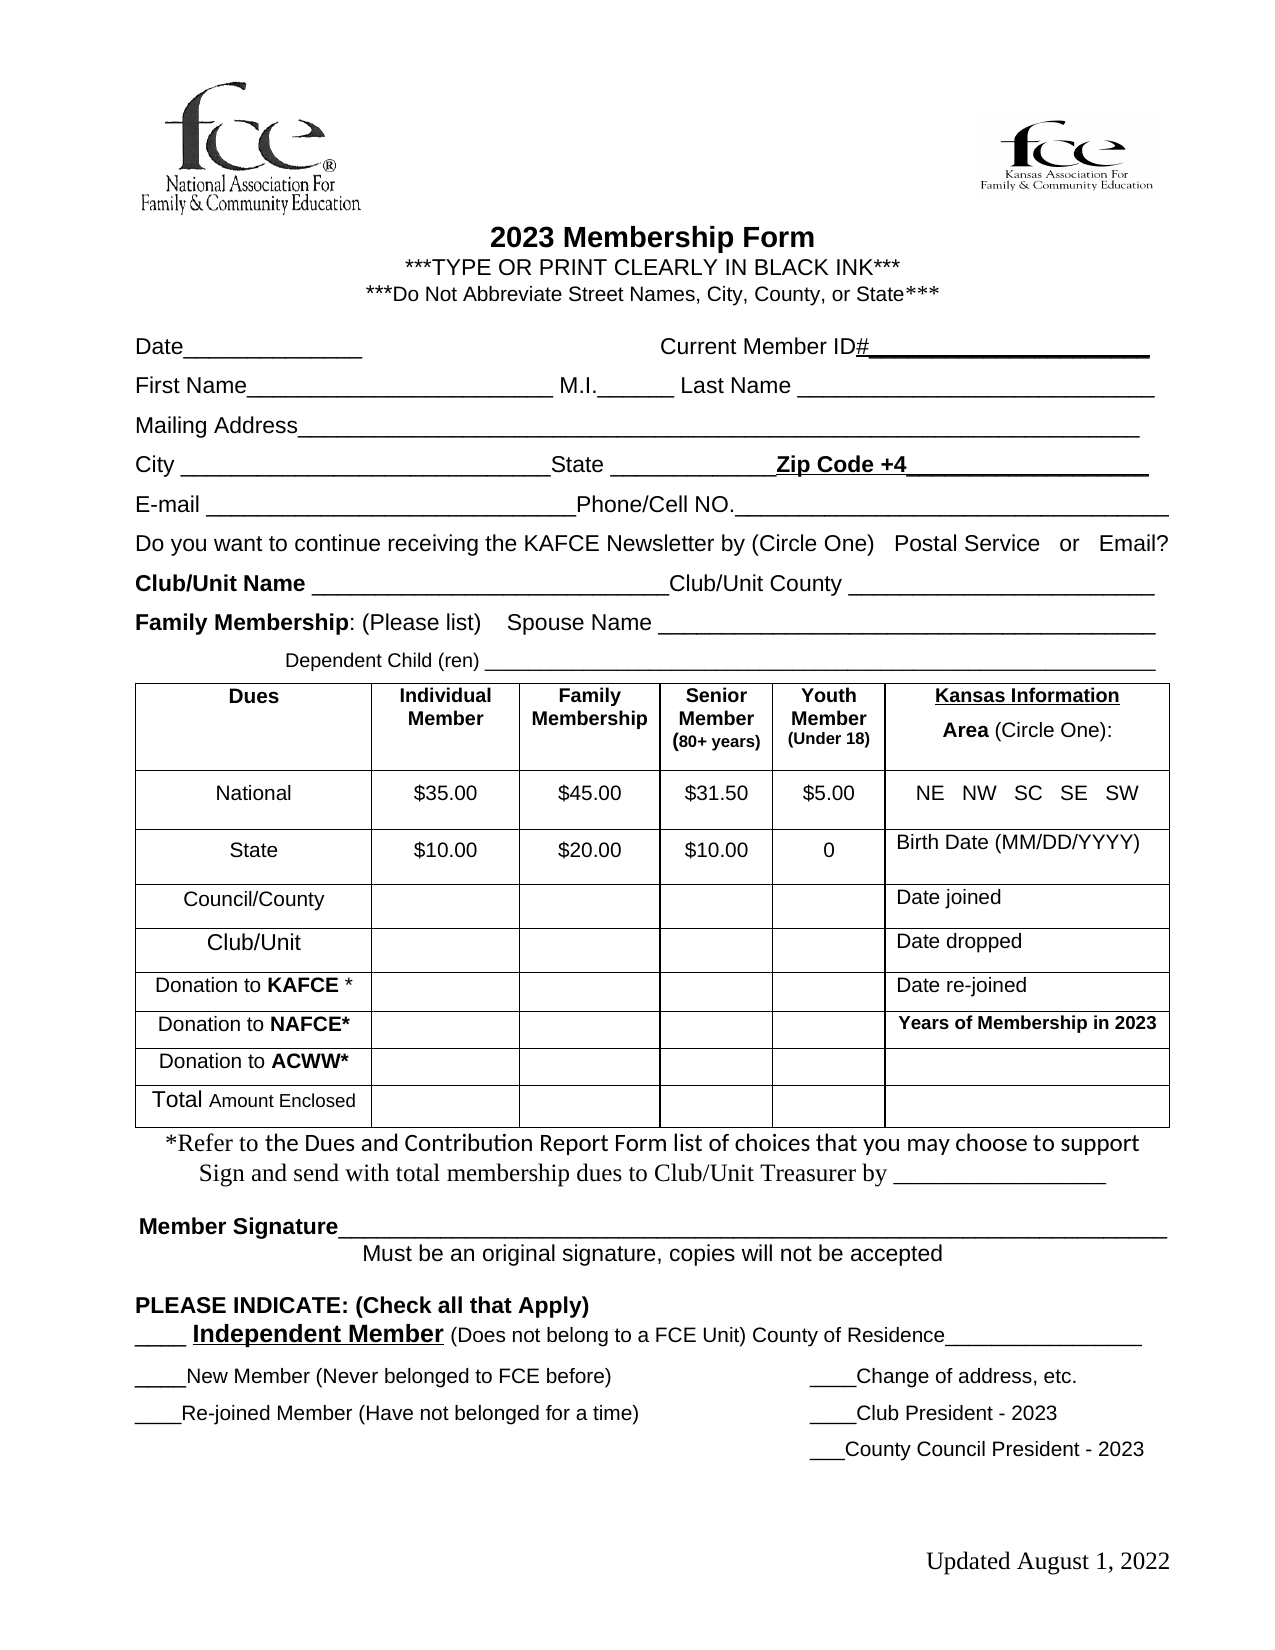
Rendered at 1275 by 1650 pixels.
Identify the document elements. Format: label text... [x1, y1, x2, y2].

table_cell [661, 929, 772, 972]
table_cell $31.50 [661, 771, 772, 829]
text City _____________________________State _____________Zip Code +4___________________ [135, 451, 1170, 477]
table_cell Date joined [886, 885, 1169, 928]
table_cell Years of Membership in 2023 [886, 1012, 1169, 1048]
table_header Youth Member (Under 18) [773, 684, 884, 770]
text ***Do Not Abbreviate Street Names, City, County, or State*** [135, 280, 1170, 306]
table_cell [372, 1086, 519, 1127]
text Member Signature_________________________________________________________________ [135, 1213, 1170, 1239]
table_cell [886, 1086, 1169, 1127]
table_header Family Membership [520, 684, 659, 770]
table_cell [773, 1012, 884, 1048]
table_cell $10.00 [661, 830, 772, 884]
table_cell [773, 1049, 884, 1085]
table_cell $35.00 [372, 771, 519, 829]
table_cell Council/County [136, 885, 371, 928]
table_cell [661, 1049, 772, 1085]
text Mailing Address__________________________________________________________________ [135, 412, 1170, 438]
table_cell Donation to KAFCE * [136, 973, 371, 1011]
text Sign and send with total membership dues to Club/Unit Treasurer by _________________ [135, 1158, 1170, 1187]
text ____ Independent Member (Does not belong to a FCE Unit) County of Residence_________________ [135, 1319, 1170, 1347]
table_cell [886, 1049, 1169, 1085]
table_cell State [136, 830, 371, 884]
table_header Dues [136, 684, 371, 770]
table_cell [661, 973, 772, 1011]
text E-mail _____________________________Phone/Cell NO.__________________________________ [135, 491, 1170, 517]
text Family Membership: (Please list) Spouse Name _______________________________________ [135, 609, 1170, 635]
table_cell $10.00 [372, 830, 519, 884]
table_header Kansas Information Area (Circle One): [886, 684, 1169, 770]
table_header Senior Member (80+ years) [661, 684, 772, 770]
text Must be an original signature, copies will not be accepted [135, 1239, 1170, 1266]
table_cell [520, 973, 659, 1011]
table_cell $45.00 [520, 771, 659, 829]
table_cell $20.00 [520, 830, 659, 884]
table_cell Total Amount Enclosed [136, 1086, 371, 1127]
table_cell [372, 885, 519, 928]
table_cell NE NW SC SE SW [886, 771, 1169, 829]
table_cell [520, 1012, 659, 1048]
table_cell [773, 885, 884, 928]
table_cell [372, 1012, 519, 1048]
table_cell [372, 973, 519, 1011]
text First Name________________________ M.I.______ Last Name ____________________________ [135, 372, 1170, 398]
table_header Individual Member [372, 684, 519, 770]
table_cell [520, 885, 659, 928]
table_cell Birth Date (MM/DD/YYYY) [886, 830, 1169, 884]
table_cell [661, 1012, 772, 1048]
text Club/Unit Name ____________________________Club/Unit County ________________________ [135, 569, 1170, 596]
text Date______________ Current Member ID#______________________ [135, 333, 1170, 359]
text ***TYPE OR PRINT CLEARLY IN BLACK INK*** [135, 253, 1170, 280]
table_cell [773, 973, 884, 1011]
table_cell [372, 1049, 519, 1085]
table_cell Date dropped [886, 929, 1169, 972]
table_cell Donation to NAFCE* [136, 1012, 371, 1048]
table_cell [520, 1049, 659, 1085]
table_cell [372, 929, 519, 972]
text ____Re-joined Member (Have not belonged for a time) ____Club President - 2023 [135, 1401, 1170, 1425]
table_cell [773, 929, 884, 972]
table_cell National [136, 771, 371, 829]
text 2023 Membership Form [135, 220, 1170, 253]
table_cell [773, 1086, 884, 1127]
table_cell 0 [773, 830, 884, 884]
picture [974, 116, 1159, 197]
table_cell [661, 1086, 772, 1127]
table_cell Donation to ACWW* [136, 1049, 371, 1085]
table_cell $5.00 [773, 771, 884, 829]
table_cell Date re-joined [886, 973, 1169, 1011]
text ____New Member (Never belonged to FCE before) ____Change of address, etc. [135, 1362, 1170, 1388]
table_cell [520, 929, 659, 972]
text PLEASE INDICATE: (Check all that Apply) [135, 1292, 1170, 1319]
table_cell [661, 885, 772, 928]
table_cell Club/Unit [136, 929, 371, 972]
table_cell [520, 1086, 659, 1127]
text *Refer to the Dues and Contribution Report Form list of choices that you may choose to support [135, 1128, 1170, 1158]
text ___County Council President - 2023 [135, 1437, 1170, 1461]
text Do you want to continue receiving the KAFCE Newsletter by (Circle One) Postal Service or Email? [135, 530, 1170, 556]
text Dependent Child (ren) _____________________________________________________________ [135, 648, 1170, 671]
